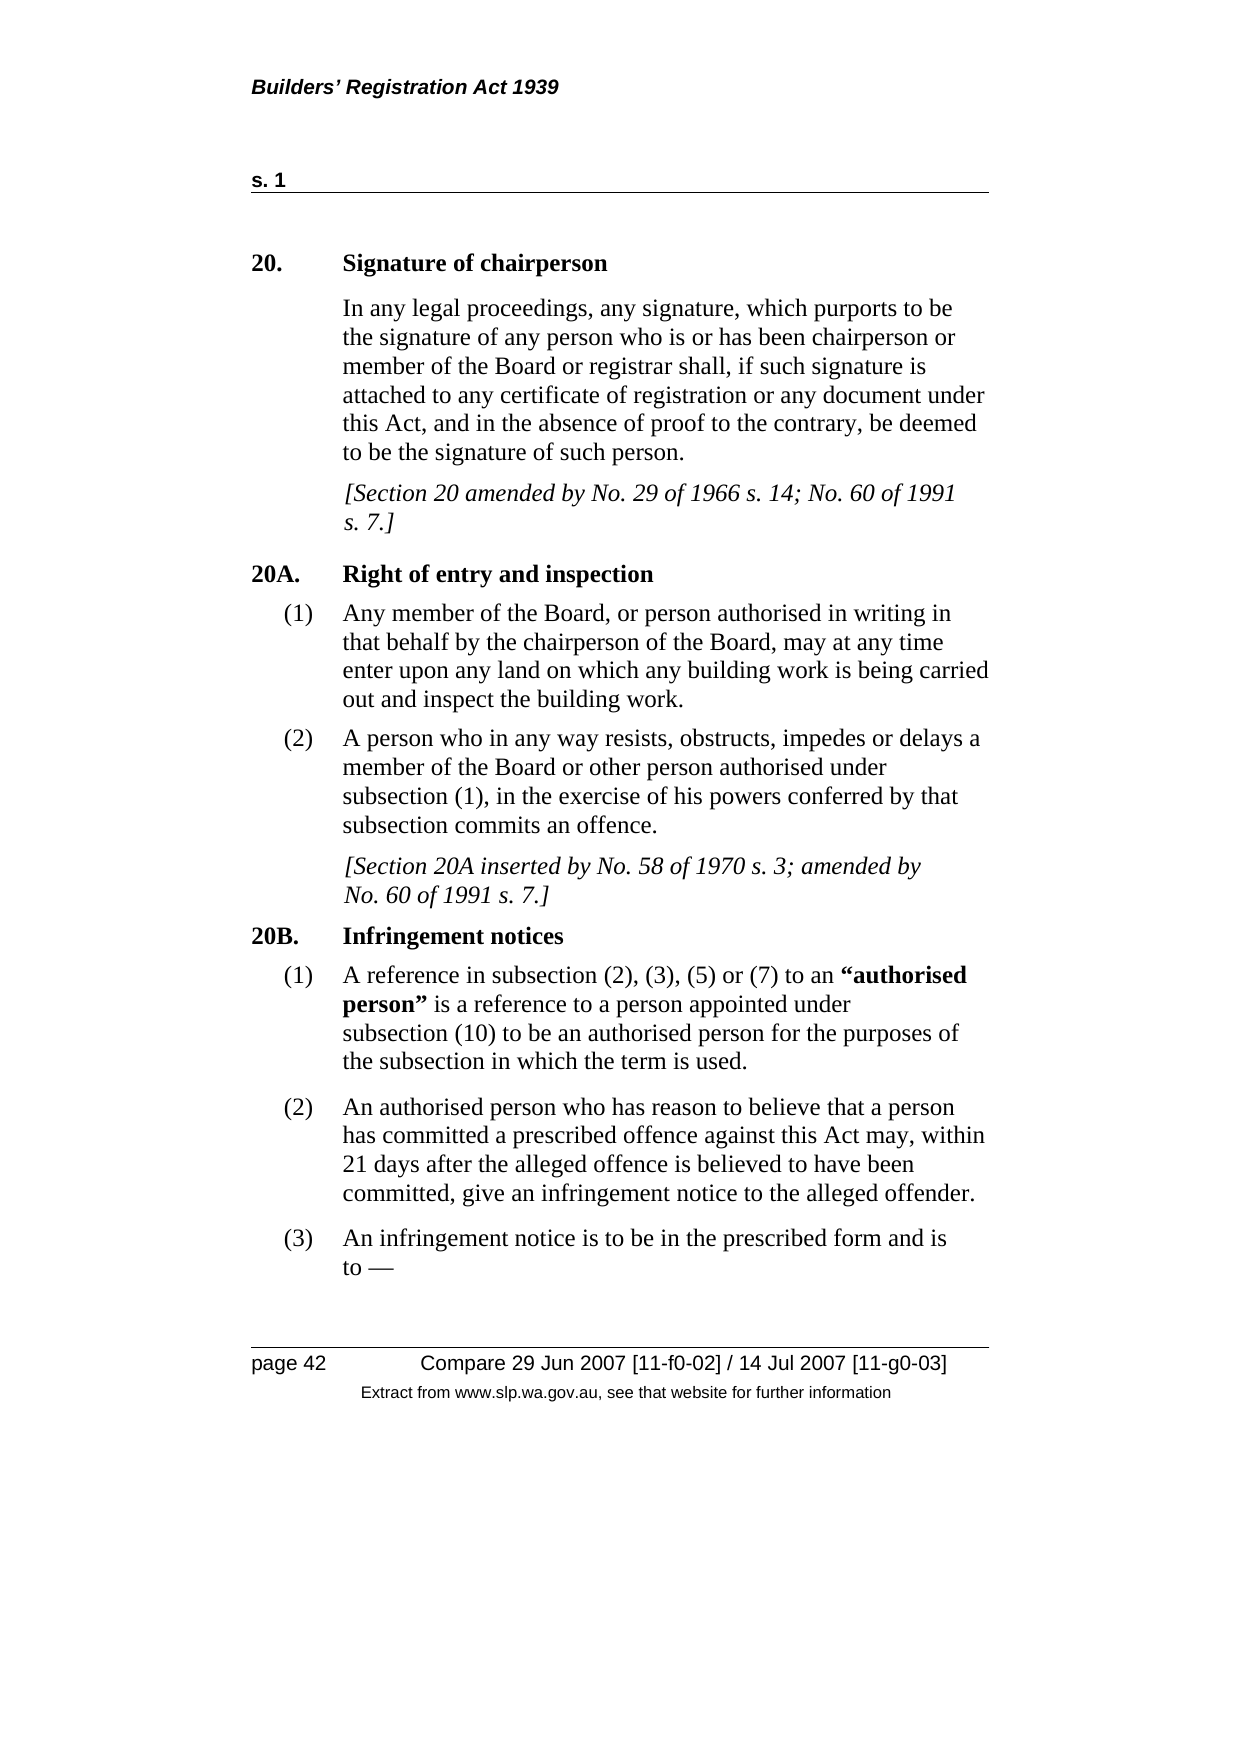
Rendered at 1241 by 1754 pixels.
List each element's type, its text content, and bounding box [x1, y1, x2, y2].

text In any legal proceedings, any signature, which purports to be the signature of any person who is or has been chairperson or member of the Board or registrar shall, if such signature is attached to any certificate of registration or any document under this Act, and in the absence of proof to the contrary, be deemed to be the signature of such person. [251, 293, 989, 466]
subtitle 20. Signature of chairperson [251, 248, 989, 277]
subtitle 20A. Right of entry and inspection [251, 559, 989, 588]
text (2) An authorised person who has reason to believe that a person has committed a prescribed offence against this Act may, within 21 days after the alleged offence is believed to have been committed, give an infringement notice to the alleged offender. [251, 1092, 989, 1207]
text (1) Any member of the Board, or person authorised in writing in that behalf by the chairperson of the Board, may at any time enter upon any land on which any building work is being carried out and inspect the building work. [251, 598, 989, 713]
text [Section 20 amended by No. 29 of 1966 s. 14; No. 60 of 1991 s. 7.] [251, 478, 989, 536]
subtitle 20B. Infringement notices [251, 921, 989, 950]
text [Section 20A inserted by No. 58 of 1970 s. 3; amended by No. 60 of 1991 s. 7.] [251, 851, 989, 908]
text (3) An infringement notice is to be in the prescribed form and is to — [251, 1223, 989, 1281]
text (1) A reference in subsection (2), (3), (5) or (7) to an “authorised person” is a reference to a person appointed under subsection (10) to be an authorised person for the purposes of the subsection in which the term is used. [251, 960, 989, 1075]
text (2) A person who in any way resists, obstructs, impedes or delays a member of the Board or other person authorised under subsection (1), in the exercise of his powers conferred by that subsection commits an offence. [251, 723, 989, 838]
